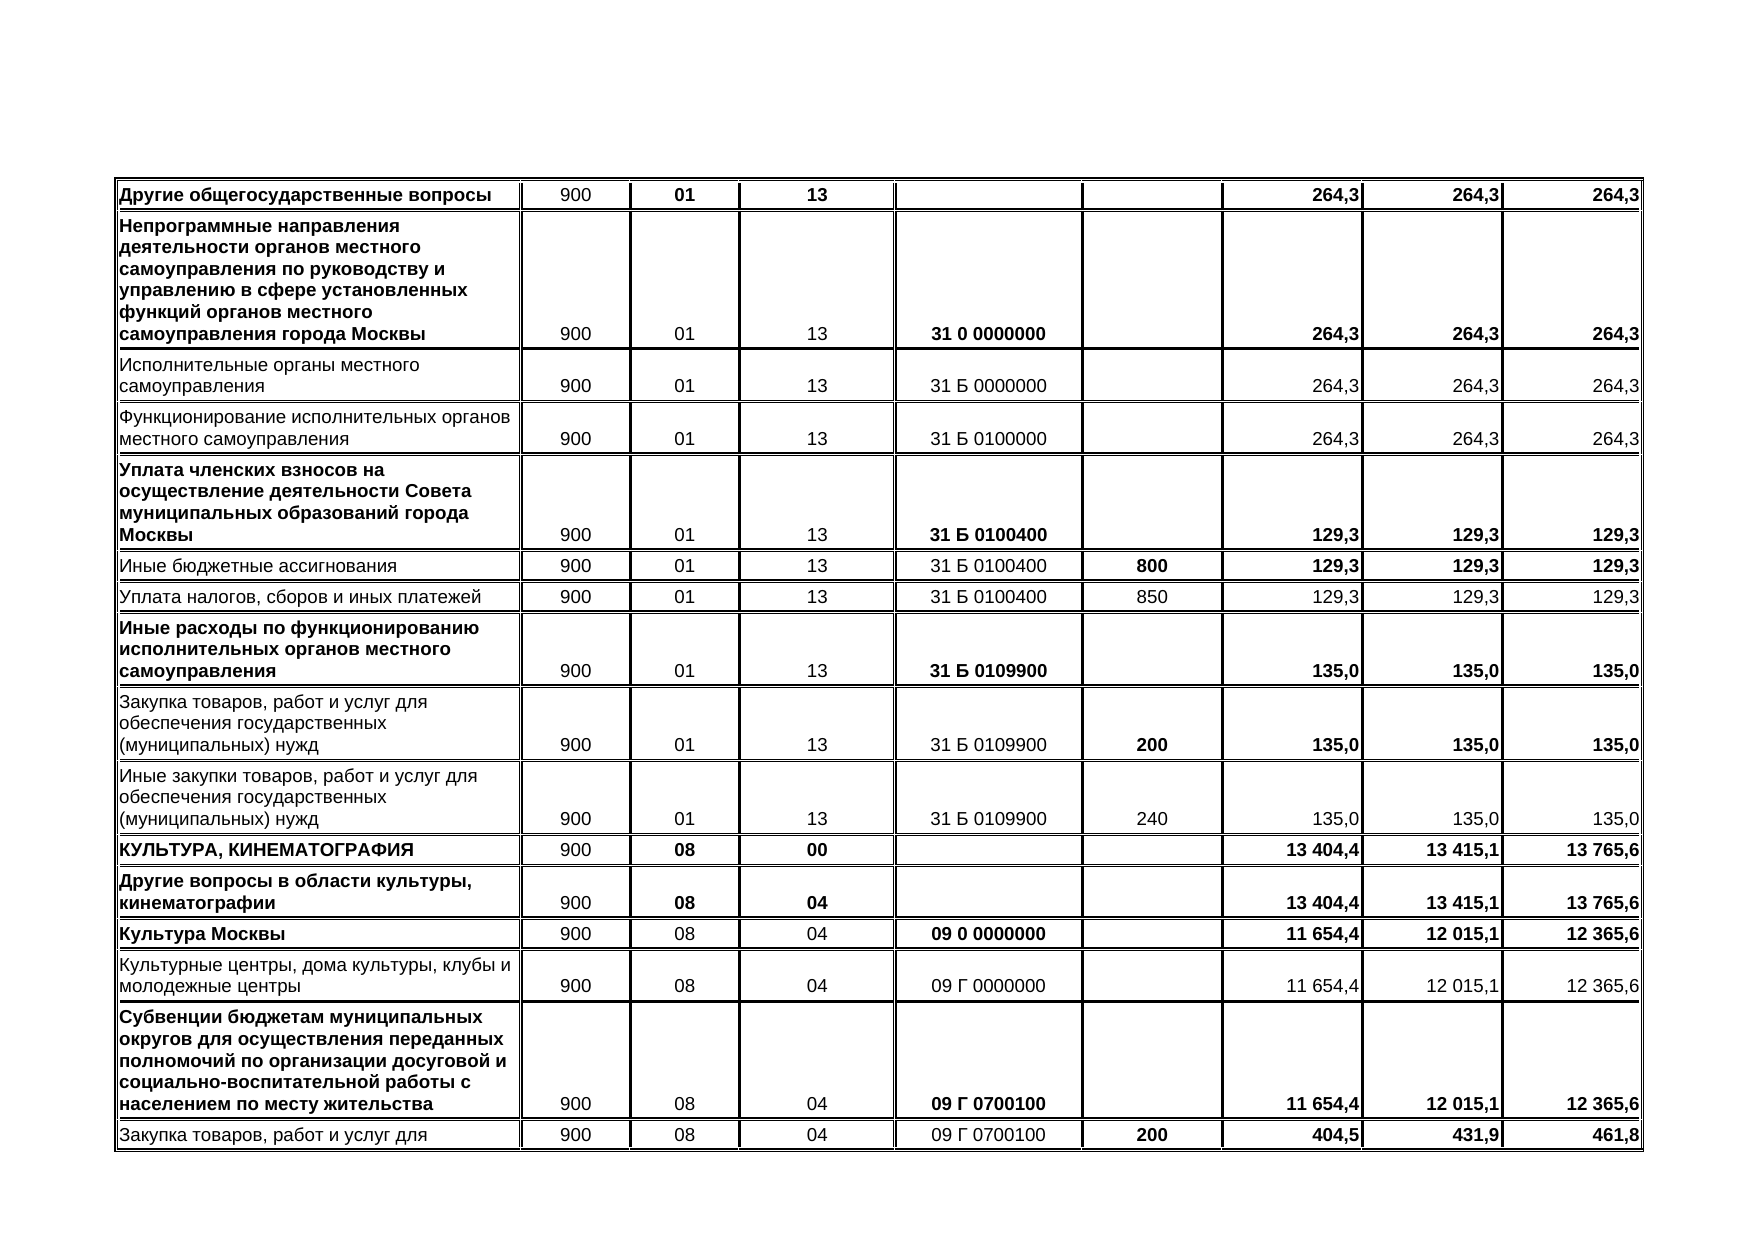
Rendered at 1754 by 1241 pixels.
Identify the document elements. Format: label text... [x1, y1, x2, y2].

table_cell 09 Г 0000000 [897, 951, 1081, 1000]
table_cell Исполнительные органы местного самоуправления [118, 347, 519, 400]
table_cell 900 [523, 456, 629, 548]
table_cell 900 [523, 1003, 629, 1117]
table_cell 13 [741, 614, 893, 684]
table_cell 200 [1084, 688, 1221, 758]
table_cell Культура Москвы [118, 916, 519, 947]
table_cell 04 [741, 920, 893, 947]
table_cell 135,0 [1224, 762, 1361, 833]
table_cell [1084, 951, 1221, 1000]
table_cell 129,3 [1504, 452, 1641, 548]
table_cell Иные бюджетные ассигнования [118, 548, 519, 579]
table_cell 900 [523, 212, 629, 347]
table_cell 900 [523, 867, 629, 916]
table_cell 08 [632, 951, 738, 1000]
table_cell 850 [1084, 583, 1221, 610]
table_cell 264,3 [1224, 350, 1361, 400]
table_cell [1084, 867, 1221, 916]
table_cell 135,0 [1504, 684, 1641, 758]
table_cell [1084, 920, 1221, 947]
table_cell [1084, 614, 1221, 684]
table_cell Уплата членских взносов на осуществление деятельности Совета муниципальных образований города Москвы [118, 452, 519, 548]
table_cell 01 [632, 403, 738, 452]
table_cell Другие вопросы в области культуры, кинематографии [116, 864, 521, 916]
table_cell 13 765,6 [1502, 864, 1642, 916]
table_cell 135,0 [1364, 688, 1501, 758]
table_cell 264,3 [1364, 403, 1501, 452]
table_cell 129,3 [1364, 456, 1501, 548]
table_cell 135,0 [1224, 614, 1361, 684]
table_cell 01 [632, 614, 738, 684]
table_cell 129,3 [1364, 583, 1501, 610]
table_cell [1084, 836, 1221, 864]
table_cell 900 [523, 688, 629, 758]
table_cell 135,0 [1364, 762, 1501, 833]
table_cell 01 [632, 688, 738, 758]
table_cell 264,3 [1362, 181, 1502, 208]
table_cell Иные расходы по функционированию исполнительных органов местного самоуправления [118, 610, 519, 684]
table_cell 13 [741, 552, 893, 579]
table_cell 01 [632, 552, 738, 579]
table_cell 01 [632, 212, 738, 347]
table_cell 13 [741, 350, 893, 400]
table_cell 900 [523, 403, 629, 452]
table_cell 01 [632, 583, 738, 610]
table_cell 01 [630, 179, 739, 208]
table_cell 13 [739, 179, 895, 208]
table_cell 31 Б 0100400 [897, 583, 1081, 610]
table_cell 900 [523, 583, 629, 610]
table_cell 129,3 [1224, 456, 1361, 548]
table_cell 08 [632, 920, 738, 947]
table_cell 900 [521, 1121, 630, 1148]
table_cell 200 [1082, 1121, 1222, 1148]
table_cell 900 [523, 951, 629, 1000]
table_cell Иные закупки товаров, работ и услуг для обеспечения государственных (муниципальных) нужд [118, 759, 519, 833]
table_cell 135,0 [1224, 688, 1361, 758]
table_cell 08 [632, 867, 738, 916]
table_cell 135,0 [1504, 759, 1641, 833]
table_cell 04 [741, 867, 893, 916]
table_cell 09 Г 0700100 [897, 1003, 1081, 1117]
table_cell 900 [523, 350, 629, 400]
table_cell 900 [521, 179, 630, 208]
table_cell 12 015,1 [1364, 920, 1501, 947]
table_cell 900 [523, 920, 629, 947]
table_cell 11 654,4 [1224, 920, 1361, 947]
table_cell 431,9 [1362, 1121, 1502, 1148]
table_cell 12 015,1 [1364, 1003, 1501, 1117]
table_cell 461,8 [1502, 1117, 1641, 1148]
table_cell 404,5 [1222, 1121, 1362, 1148]
table_cell 12 365,6 [1504, 916, 1641, 947]
table_cell 01 [632, 456, 738, 548]
table_cell 11 654,4 [1224, 951, 1361, 1000]
table_cell 129,3 [1364, 552, 1501, 579]
table_cell 12 015,1 [1364, 951, 1501, 1000]
table_cell Уплата налогов, сборов и иных платежей [118, 579, 519, 610]
table_cell 31 0 0000000 [897, 212, 1081, 347]
table_cell 12 365,6 [1504, 1000, 1641, 1117]
table_cell 12 365,6 [1504, 947, 1641, 1000]
table_cell [897, 867, 1081, 916]
table_cell 135,0 [1504, 610, 1641, 684]
table_cell 264,3 [1504, 208, 1641, 347]
table_cell 264,3 [1364, 350, 1501, 400]
table_cell [1082, 179, 1222, 208]
table_cell 09 Г 0700100 [895, 1121, 1082, 1148]
table_cell 04 [739, 1117, 895, 1148]
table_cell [118, 1117, 521, 1148]
table_cell 11 654,4 [1224, 1003, 1361, 1117]
table_cell КУЛЬТУРА, КИНЕМАТОГРАФИЯ [116, 833, 521, 864]
table_cell Субвенции бюджетам муниципальных округов для осуществления переданных полномочий по организации досуговой и социально-воспитательной работы с населением по месту жительства [118, 1000, 519, 1117]
table_cell 04 [741, 1003, 893, 1117]
table_cell [897, 836, 1081, 864]
table_cell 13 [741, 583, 893, 610]
table_cell 31 Б 0100000 [897, 403, 1081, 452]
table_cell 13 [741, 212, 893, 347]
table_cell 129,3 [1504, 548, 1641, 579]
table_cell 264,3 [1364, 212, 1501, 347]
table_cell [1084, 212, 1221, 347]
table_cell [1084, 456, 1221, 548]
table_cell Закупка товаров, работ и услуг для обеспечения государственных (муниципальных) нужд [118, 684, 519, 758]
table_cell 04 [741, 951, 893, 1000]
table_cell 31 Б 0109900 [897, 614, 1081, 684]
table_cell 900 [523, 836, 629, 864]
table_cell 01 [632, 762, 738, 833]
table_cell 13 [741, 456, 893, 548]
table_cell 135,0 [1364, 614, 1501, 684]
table_cell 08 [630, 1121, 739, 1148]
table_cell 13 415,1 [1364, 867, 1501, 916]
table_cell 264,3 [1222, 179, 1362, 208]
table_cell 13 [741, 403, 893, 452]
table_cell 900 [523, 614, 629, 684]
table_cell 129,3 [1224, 552, 1361, 579]
table_cell 31 Б 0100400 [897, 456, 1081, 548]
table_cell 09 0 0000000 [897, 920, 1081, 947]
table_cell 264,3 [1224, 212, 1361, 347]
table_cell 264,3 [1224, 403, 1361, 452]
table_cell 31 Б 0100400 [897, 552, 1081, 579]
table_cell [1084, 350, 1221, 400]
table_cell 13 404,4 [1224, 867, 1361, 916]
table_cell 13 415,1 [1364, 836, 1501, 864]
table_cell 13 765,6 [1502, 833, 1642, 864]
table_cell 900 [523, 552, 629, 579]
table_cell 01 [632, 350, 738, 400]
table_cell 13 [741, 688, 893, 758]
table_cell 31 Б 0000000 [897, 350, 1081, 400]
table_cell 08 [632, 836, 738, 864]
table_cell 900 [523, 762, 629, 833]
table_cell [1084, 403, 1221, 452]
table_cell 264,3 [1502, 400, 1642, 452]
table_cell [895, 179, 1082, 208]
table_cell 31 Б 0109900 [897, 762, 1081, 833]
table_cell 800 [1084, 552, 1221, 579]
table_cell 31 Б 0109900 [897, 688, 1081, 758]
table_cell Культурные центры, дома культуры, клубы и молодежные центры [118, 947, 519, 1000]
table_cell 13 404,4 [1224, 836, 1361, 864]
table_cell 240 [1084, 762, 1221, 833]
table_cell 264,3 [1502, 181, 1641, 208]
table_cell 13 [741, 762, 893, 833]
table_cell 264,3 [1504, 347, 1641, 400]
table_cell 129,3 [1504, 579, 1641, 610]
table_cell Другие общегосударственные вопросы [118, 179, 521, 208]
table_cell Функционирование исполнительных органов местного самоуправления [116, 400, 521, 452]
table_cell 08 [632, 1003, 738, 1117]
table_cell 129,3 [1224, 583, 1361, 610]
table_cell 00 [741, 836, 893, 864]
table_cell Непрограммные направления деятельности органов местного самоуправления по руководству и управлению в сфере установленных функций органов местного самоуправления города Москвы [118, 208, 519, 347]
table_cell [1084, 1003, 1221, 1117]
